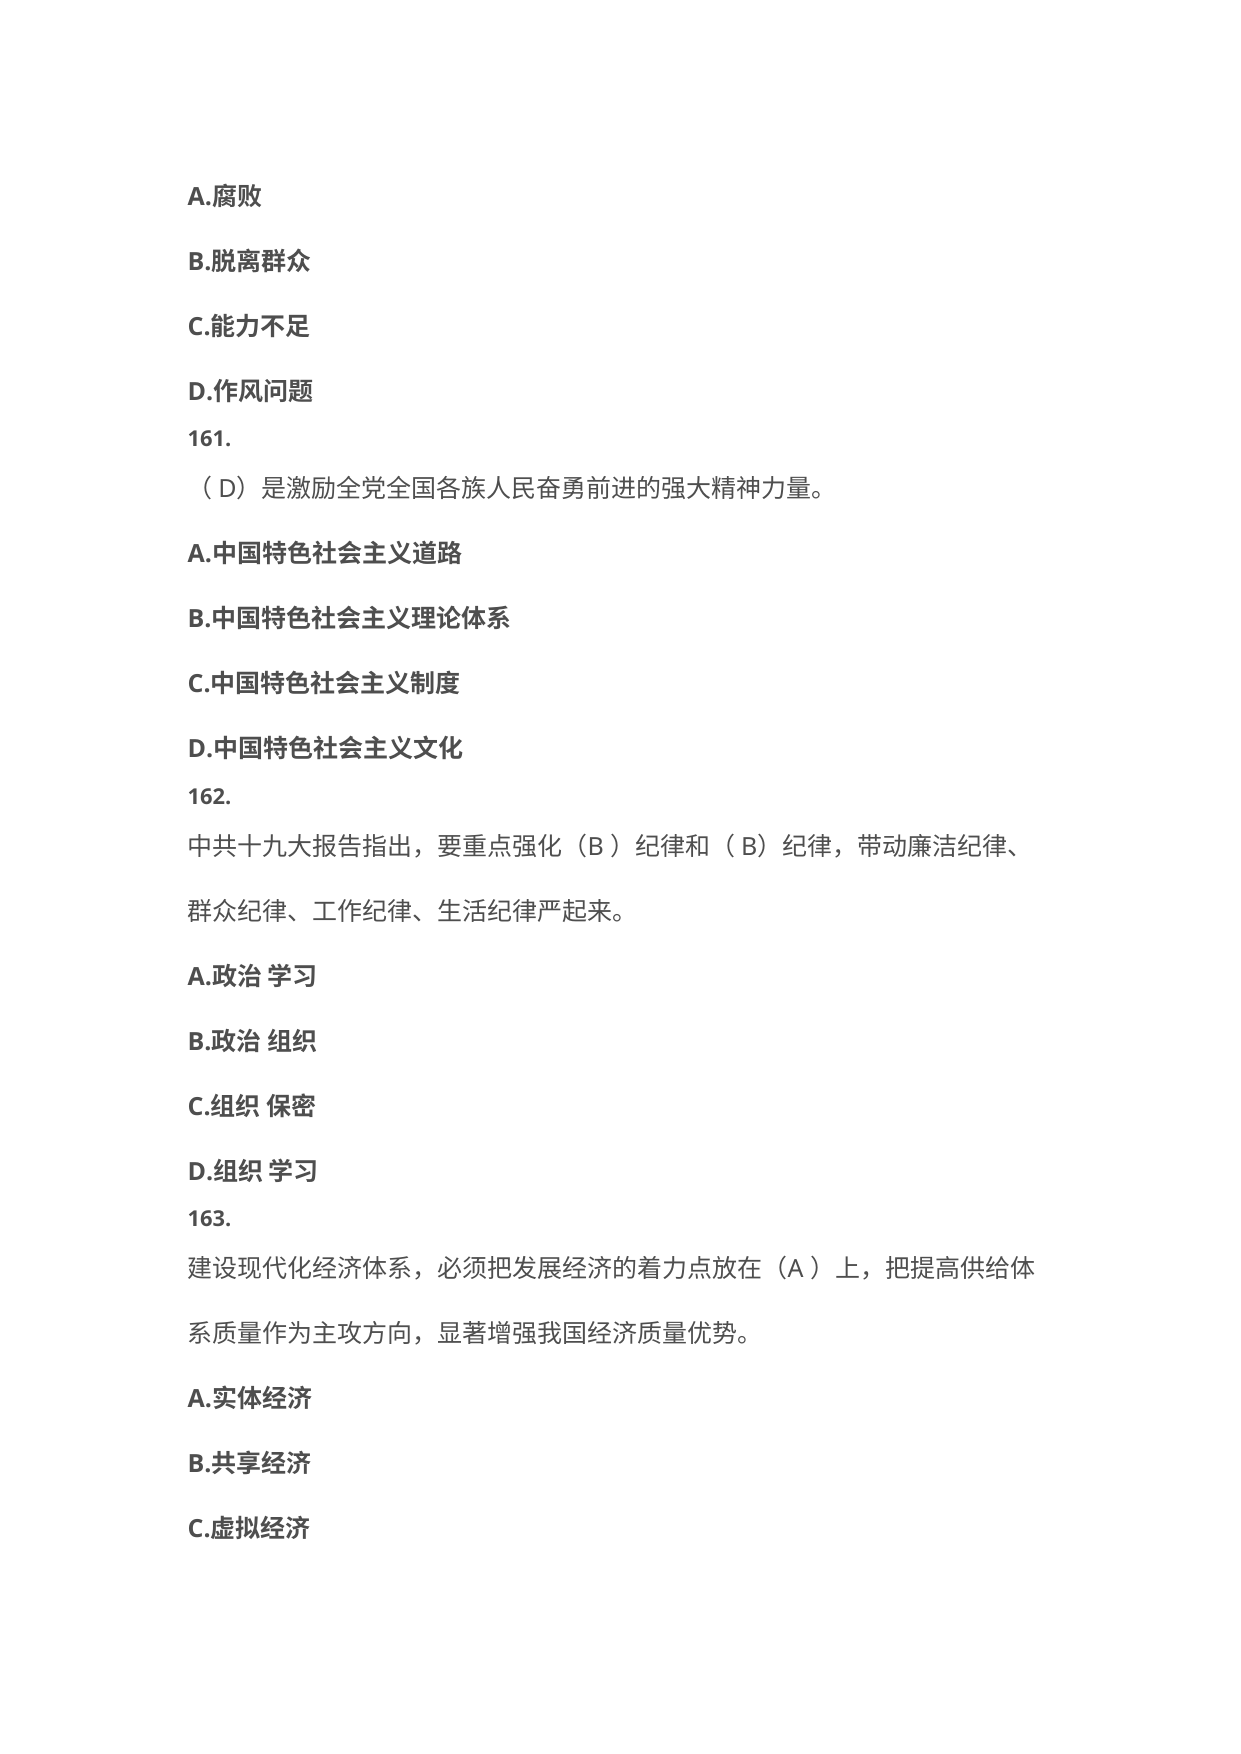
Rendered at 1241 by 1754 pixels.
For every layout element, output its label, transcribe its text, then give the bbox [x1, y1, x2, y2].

text D.中国特色社会主义文化 [187, 714, 1053, 779]
text A.实体经济 [187, 1364, 1053, 1429]
text A.中国特色社会主义道路 [187, 519, 1053, 584]
text C.能力不足 [187, 292, 1053, 357]
text B.中国特色社会主义理论体系 [187, 584, 1053, 649]
text 161. [187, 422, 1053, 454]
text 建设现代化经济体系，必须把发展经济的着力点放在（A ）上，把提高供给体系质量作为主攻方向，显著增强我国经济质量优势。 [187, 1234, 1053, 1364]
text 中共十九大报告指出，要重点强化（B ）纪律和（ B）纪律，带动廉洁纪律、群众纪律、工作纪律、生活纪律严起来。 [187, 812, 1053, 942]
text B.脱离群众 [187, 227, 1053, 292]
text C.中国特色社会主义制度 [187, 649, 1053, 714]
text （ D）是激励全党全国各族人民奋勇前进的强大精神力量。 [187, 454, 1053, 519]
text 162. [187, 779, 1053, 812]
text D.作风问题 [187, 357, 1053, 422]
text B.共享经济 [187, 1429, 1053, 1494]
text D.组织 学习 [187, 1137, 1053, 1202]
text B.政治 组织 [187, 1007, 1053, 1072]
text 163. [187, 1202, 1053, 1234]
text A.腐败 [187, 162, 1053, 227]
text C.虚拟经济 [187, 1494, 1053, 1559]
text A.政治 学习 [187, 942, 1053, 1007]
text C.组织 保密 [187, 1072, 1053, 1137]
